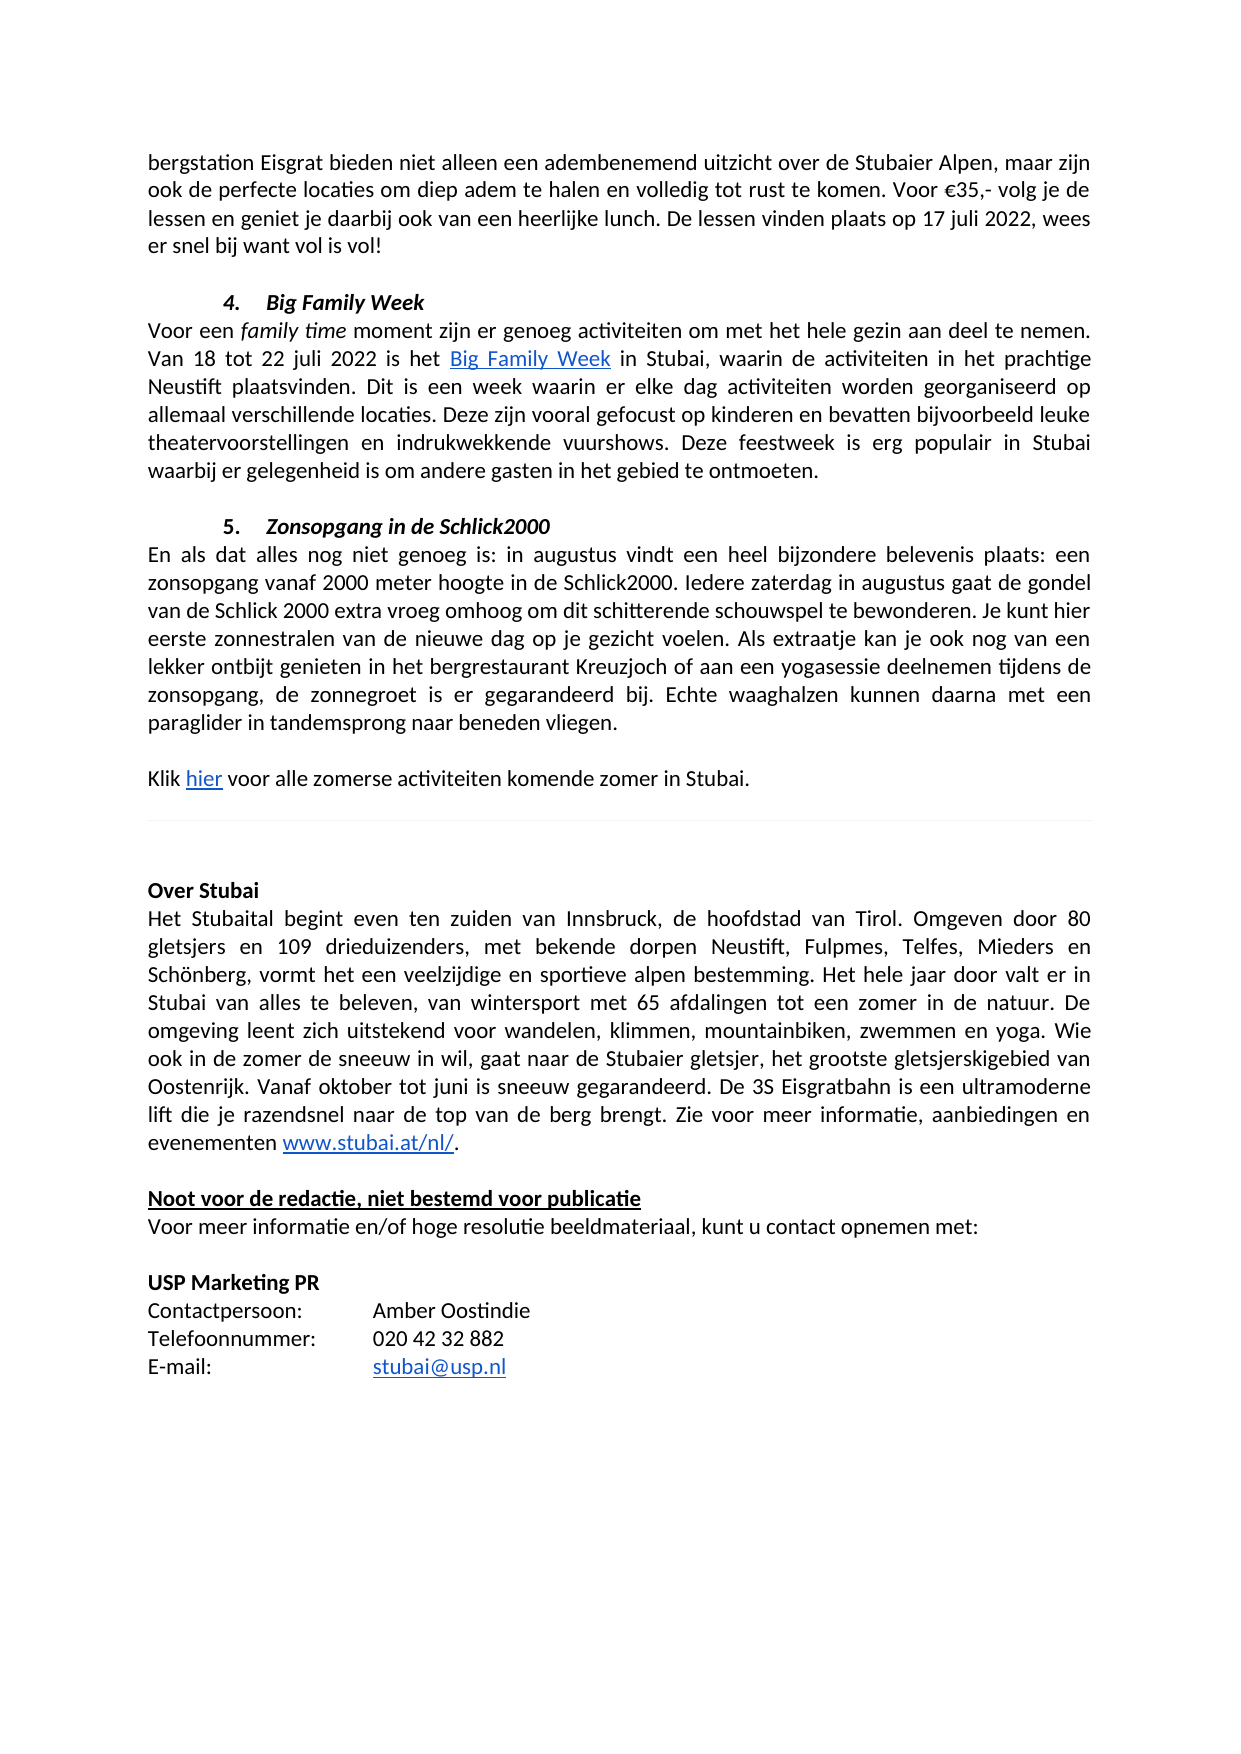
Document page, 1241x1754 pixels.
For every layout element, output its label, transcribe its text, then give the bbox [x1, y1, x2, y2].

text En als dat alles nog niet genoeg is: in augustus vindt een heel bijzondere belevenis plaats: een zonsopgang vanaf 2000 meter hoogte in de Schlick2000. Iedere zaterdag in augustus gaat de gondel van de Schlick 2000 extra vroeg omhoog om dit schitterende schouwspel te bewonderen. Je kunt hier eerste zonnestralen van de nieuwe dag op je gezicht voelen. Als extraatje kan je ook nog van een lekker ontbijt genieten in het bergrestaurant Kreuzjoch of aan een yogasessie deelnemen tijdens de zonsopgang, de zonnegroet is er gegarandeerd bij. Echte waaghalzen kunnen daarna met een paraglider in tandemsprong naar beneden vliegen. [148, 540, 1093, 736]
text USP Marketing PR [148, 1240, 1093, 1296]
text Klik hier voor alle zomerse activiteiten komende zomer in Stubai. [148, 764, 1093, 792]
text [148, 148, 1093, 260]
text Voor meer informatie en/of hoge resolutie beeldmateriaal, kunt u contact opnemen met: [148, 1212, 1093, 1240]
text Over Stubai [148, 876, 1093, 904]
text Noot voor de redactie, niet bestemd voor publicatie [148, 1184, 1093, 1212]
text 5. Zonsopgang in de Schlick2000 [223, 512, 1093, 540]
text Het Stubaital begint even ten zuiden van Innsbruck, de hoofdstad van Tirol. Omgeven door 80 gletsjers en 109 drieduizenders, met bekende dorpen Neustift, Fulpmes, Telfes, Mieders en Schönberg, vormt het een veelzijdige en sportieve alpen bestemming. Het hele jaar door valt er in Stubai van alles te beleven, van wintersport met 65 afdalingen tot een zomer in de natuur. De omgeving leent zich uitstekend voor wandelen, klimmen, mountainbiken, zwemmen en yoga. Wie ook in de zomer de sneeuw in wil, gaat naar de Stubaier gletsjer, het grootste gletsjerskigebied van Oostenrijk. Vanaf oktober tot juni is sneeuw gegarandeerd. De 3S Eisgratbahn is een ultramoderne lift die je razendsnel naar de top van de berg brengt. Zie voor meer informatie, aanbiedingen en evenementen www.stubai.at/nl/. [148, 904, 1093, 1156]
text Telefoonnummer: 020 42 32 882 [148, 1324, 1093, 1352]
text 4. Big Family Week [223, 288, 1093, 316]
text E-mail: stubai@usp.nl [148, 1352, 1093, 1381]
text Contactpersoon: Amber Oostindie [148, 1296, 1093, 1324]
text Voor een family time moment zijn er genoeg activiteiten om met het hele gezin aan deel te nemen. Van 18 tot 22 juli 2022 is het Big Family Week in Stubai, waarin de activiteiten in het prachtige Neustift plaatsvinden. Dit is een week waarin er elke dag activiteiten worden georganiseerd op allemaal verschillende locaties. Deze zijn vooral gefocust op kinderen en bevatten bijvoorbeeld leuke theatervoorstellingen en indrukwekkende vuurshows. Deze feestweek is erg populair in Stubai waarbij er gelegenheid is om andere gasten in het gebied te ontmoeten. [148, 316, 1093, 484]
